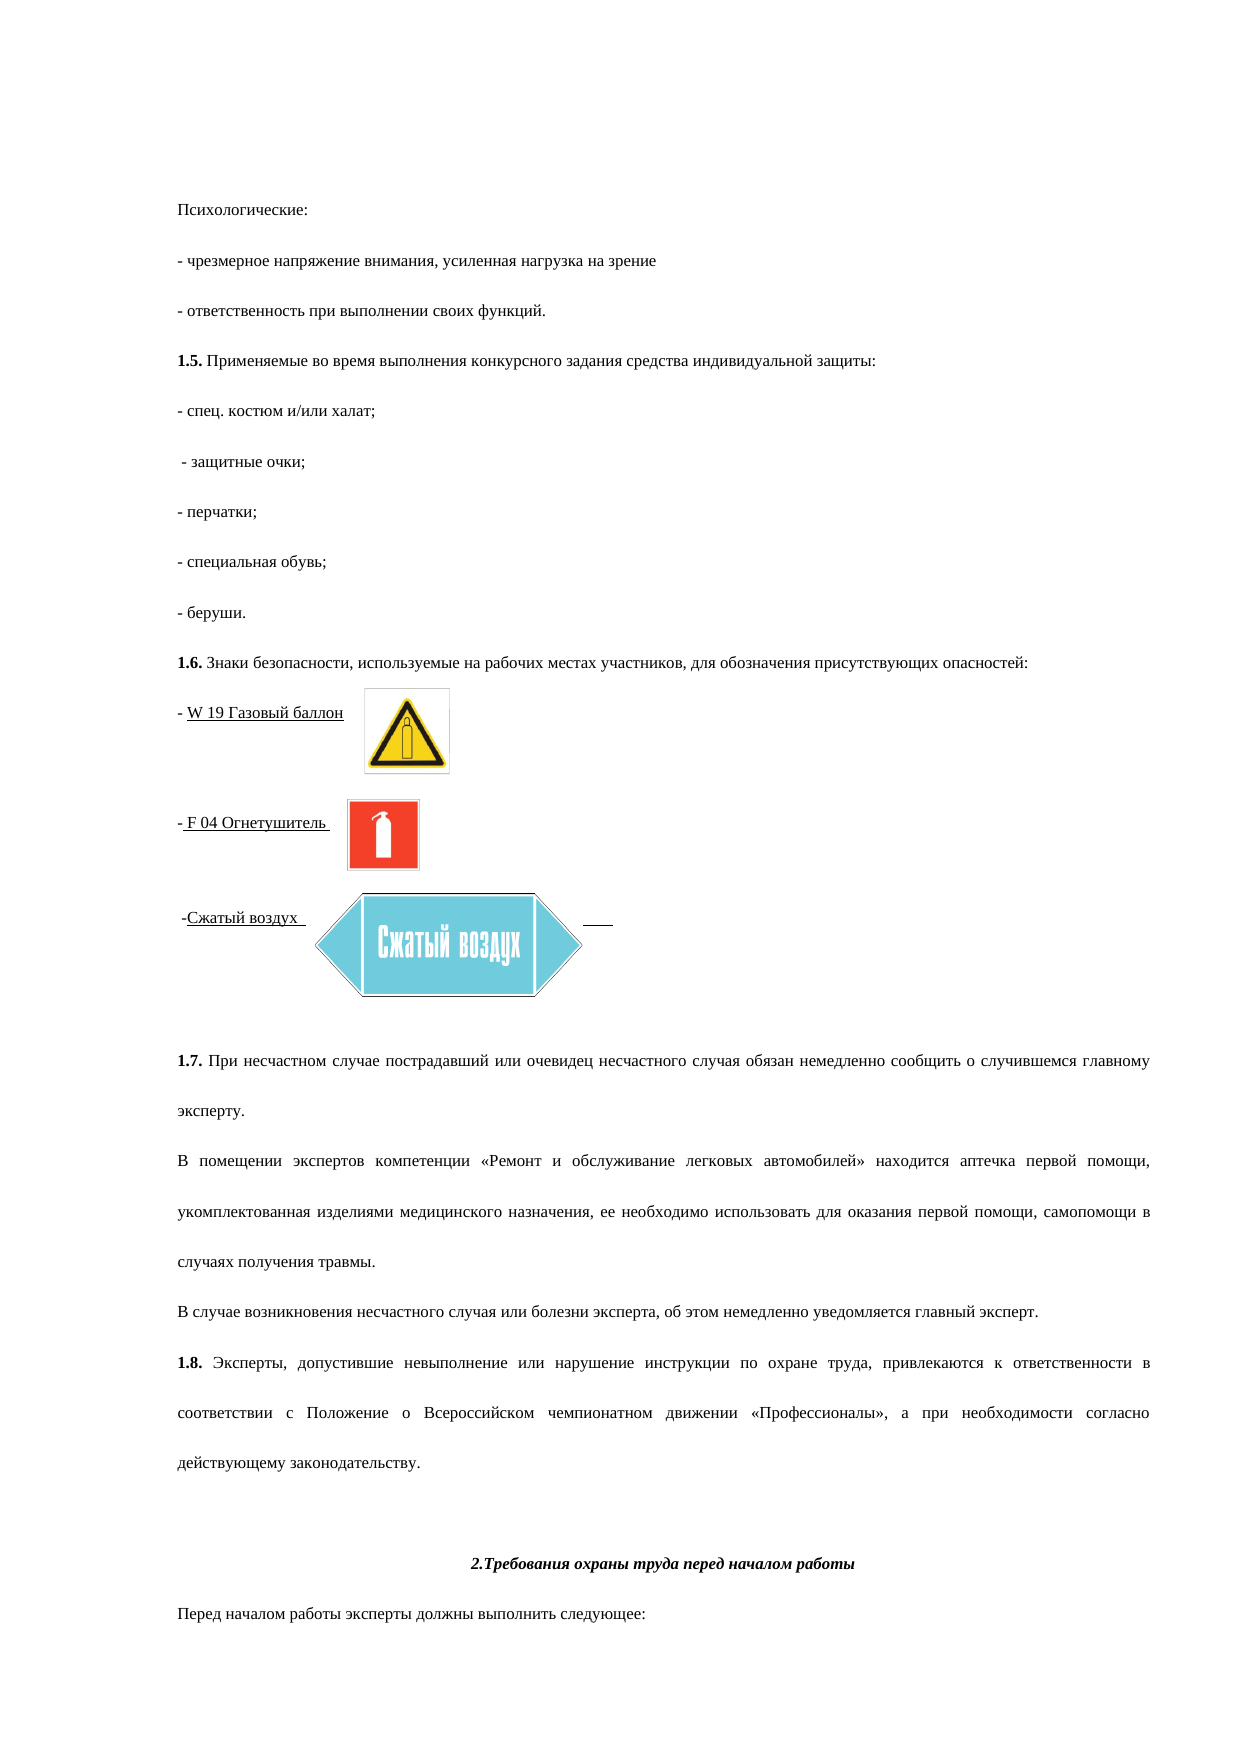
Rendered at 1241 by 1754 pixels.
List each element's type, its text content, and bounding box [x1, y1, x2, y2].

text - беруши. [177, 588, 1152, 622]
text Психологические: [177, 186, 1152, 219]
picture [364, 688, 454, 777]
text 2.Требования охраны труда перед началом работы [177, 1539, 1152, 1573]
text 1.5. Применяемые во время выполнения конкурсного задания средства индивидуальной защиты: [177, 337, 1152, 370]
text - спец. костюм и/или халат; [177, 387, 1152, 421]
text - защитные очки; [177, 437, 1152, 471]
text - F 04 Огнетушитель [177, 799, 1152, 877]
text Перед началом работы эксперты должны выполнить следующее: [177, 1590, 1152, 1623]
text В случае возникновения несчастного случая или болезни эксперта, об этом немедленно уведомляется главный эксперт. [177, 1288, 1152, 1321]
text 1.6. Знаки безопасности, используемые на рабочих местах участников, для обозначения присутствующих опасностей: [177, 639, 1152, 672]
text - W 19 Газовый баллон [177, 689, 1152, 782]
picture [314, 893, 583, 997]
text - перчатки; [177, 488, 1152, 521]
text - ответственность при выполнении своих функций. [177, 286, 1152, 320]
text 1.8. Эксперты, допустившие невыполнение или нарушение инструкции по охране труда, привлекаются к ответственности в соответствии с Положение о Всероссийском чемпионатном движении «Профессионалы», а при необходимости согласно действующему законодательству. [177, 1338, 1152, 1472]
text 1.7. При несчастном случае пострадавший или очевидец несчастного случая обязан немедленно сообщить о случившемся главному эксперту. [177, 1036, 1152, 1120]
text - чрезмерное напряжение внимания, усиленная нагрузка на зрение [177, 236, 1152, 270]
text - специальная обувь; [177, 538, 1152, 572]
text В помещении экспертов компетенции «Ремонт и обслуживание легковых автомобилей» находится аптечка первой помощи, укомплектованная изделиями медицинского назначения, ее необходимо использовать для оказания первой помощи, самопомощи в случаях получения травмы. [177, 1137, 1152, 1271]
picture [347, 799, 421, 871]
